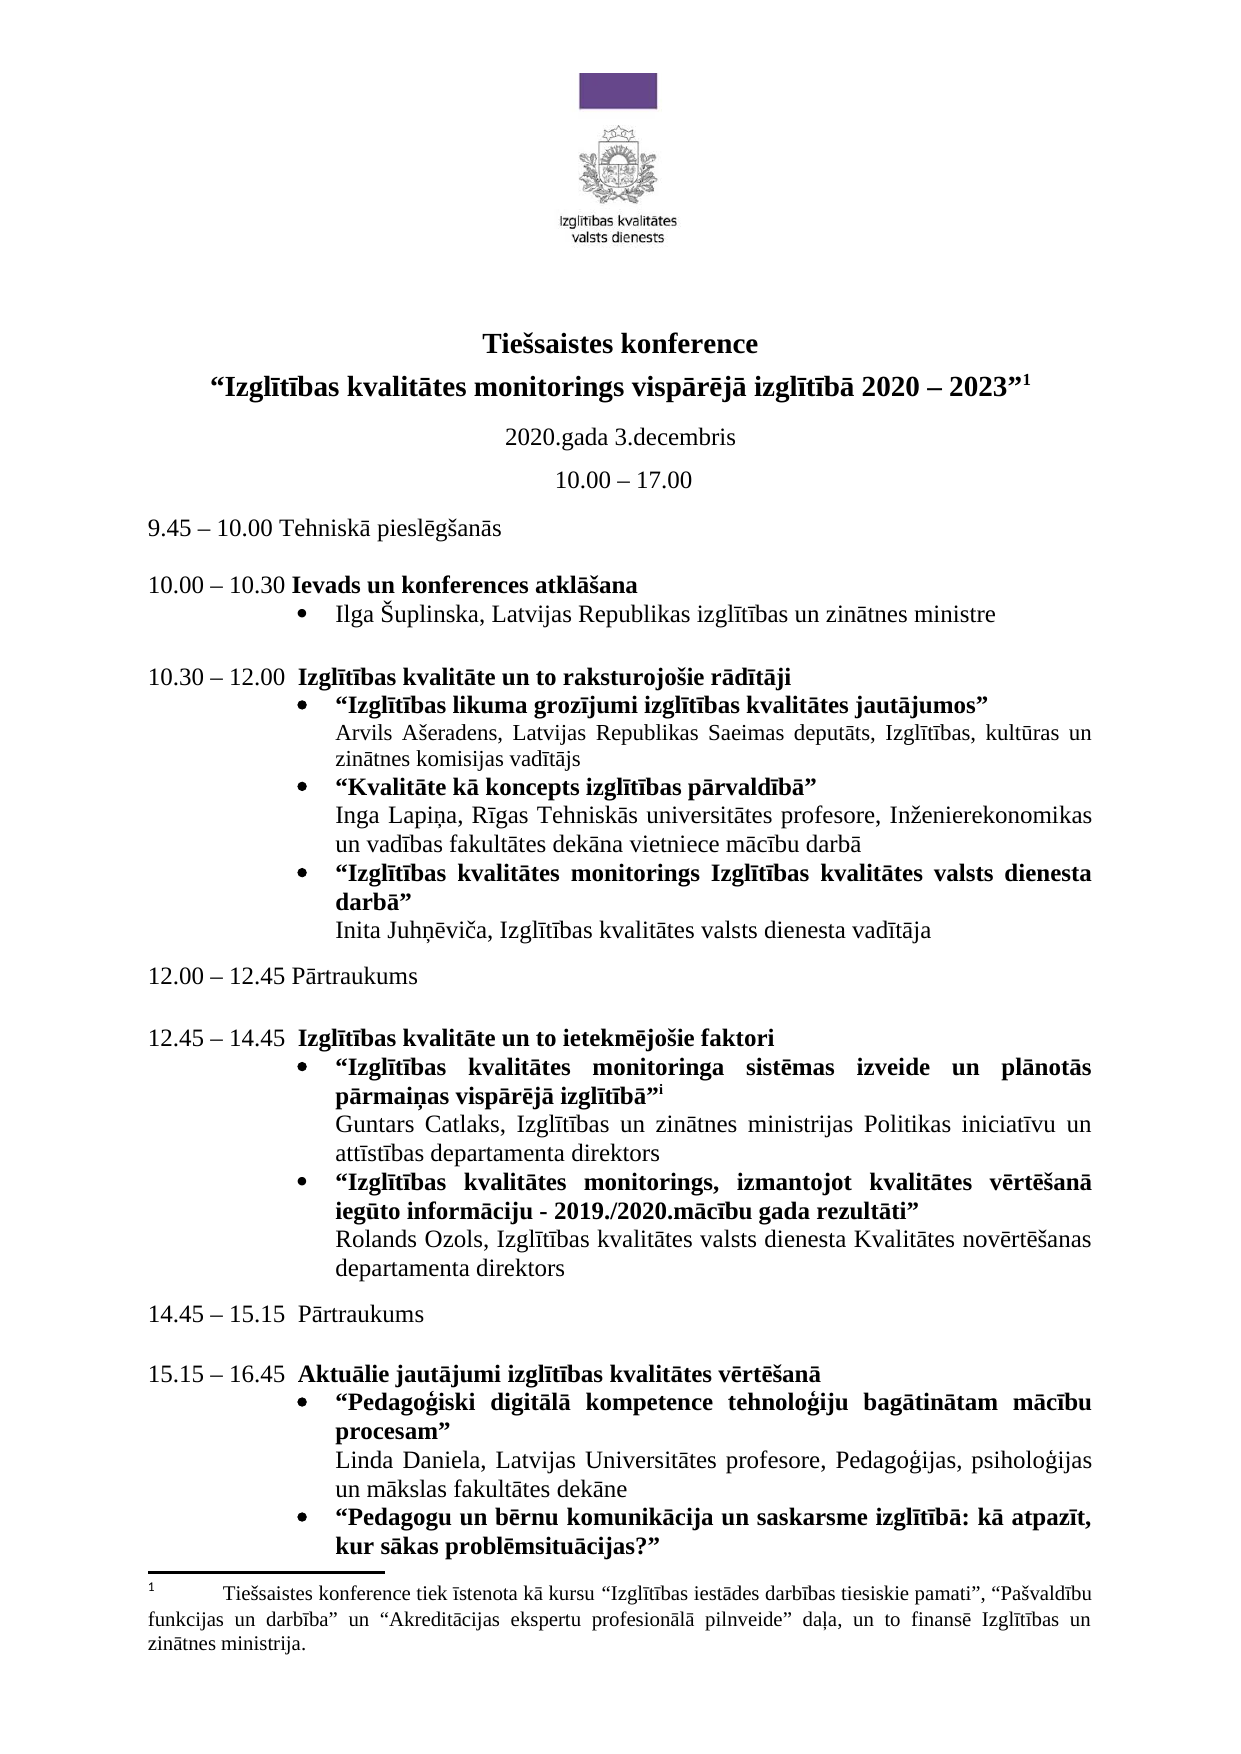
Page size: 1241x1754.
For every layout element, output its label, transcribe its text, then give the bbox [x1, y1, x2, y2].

list Rolands Ozols, Izglītības kvalitātes valsts dienesta Kvalitātes novērtēšanas departamenta direktors [335, 1224, 1093, 1282]
text 10.00 – 10.30 Ievads un konferences atklāšana [148, 571, 1093, 599]
picture [532, 73, 709, 259]
list Linda Daniela, Latvijas Universitātes profesore, Pedagoģijas, psiholoģijas un mākslas fakultātes dekāne [335, 1445, 1093, 1502]
list “Izglītības kvalitātes monitoringa sistēmas izveide un plānotās pārmaiņas vispārējā izglītībā” [298, 1052, 1093, 1109]
list Ilga Šuplinska, Latvijas Republikas izglītības un zinātnes ministre [298, 599, 1093, 628]
text 12.45 – 14.45 Izglītības kvalitāte un to ietekmējošie faktori [148, 1023, 1093, 1052]
list “Izglītības likuma grozījumi izglītības kvalitātes jautājumos” [298, 690, 1093, 719]
text 9.45 – 10.00 Tehniskā pieslēgšanās [148, 513, 1093, 542]
text 10.30 – 12.00 Izglītības kvalitāte un to raksturojošie rādītāji [148, 662, 1093, 690]
list Arvils Ašeradens, Latvijas Republikas Saeimas deputāts, Izglītības, kultūras un zinātnes komisijas vadītājs [335, 719, 1093, 772]
text 14.45 – 15.15 Pārtraukums [148, 1299, 1093, 1328]
text 15.15 – 16.45 Aktuālie jautājumi izglītības kvalitātes vērtēšanā [148, 1359, 1093, 1387]
text 10.00 – 17.00 [148, 465, 1093, 494]
list Inga Lapiņa, Rīgas Tehniskās universitātes profesore, Inženierekonomikas un vadības fakultātes dekāna vietniece mācību darbā [335, 801, 1093, 858]
list “Izglītības kvalitātes monitorings, izmantojot kvalitātes vērtēšanā iegūto informāciju - 2019./2020.mācību gada rezultāti” [298, 1167, 1093, 1224]
list “Pedagoģiski digitālā kompetence tehnoloģiju bagātinātam mācību procesam” [298, 1387, 1093, 1445]
text 2020.gada 3.decembris [148, 422, 1093, 451]
text 12.00 – 12.45 Pārtraukums [148, 961, 1093, 990]
list “Pedagogu un bērnu komunikācija un saskarsme izglītībā: kā atpazīt, kur sākas problēmsituācijas?” [298, 1502, 1093, 1560]
list “Izglītības kvalitātes monitorings Izglītības kvalitātes valsts dienesta darbā” [298, 858, 1093, 916]
list “Kvalitāte kā koncepts izglītības pārvaldībā” [298, 772, 1093, 801]
text “Izglītības kvalitātes monitorings vispārējā izglītībā 2020 – 2023” [148, 369, 1093, 403]
text Tiešsaistes konference [148, 326, 1093, 360]
list Inita Juhņēviča, Izglītības kvalitātes valsts dienesta vadītāja [335, 916, 1093, 944]
list Guntars Catlaks, Izglītības un zinātnes ministrijas Politikas iniciatīvu un attīstības departamenta direktors [335, 1109, 1093, 1167]
